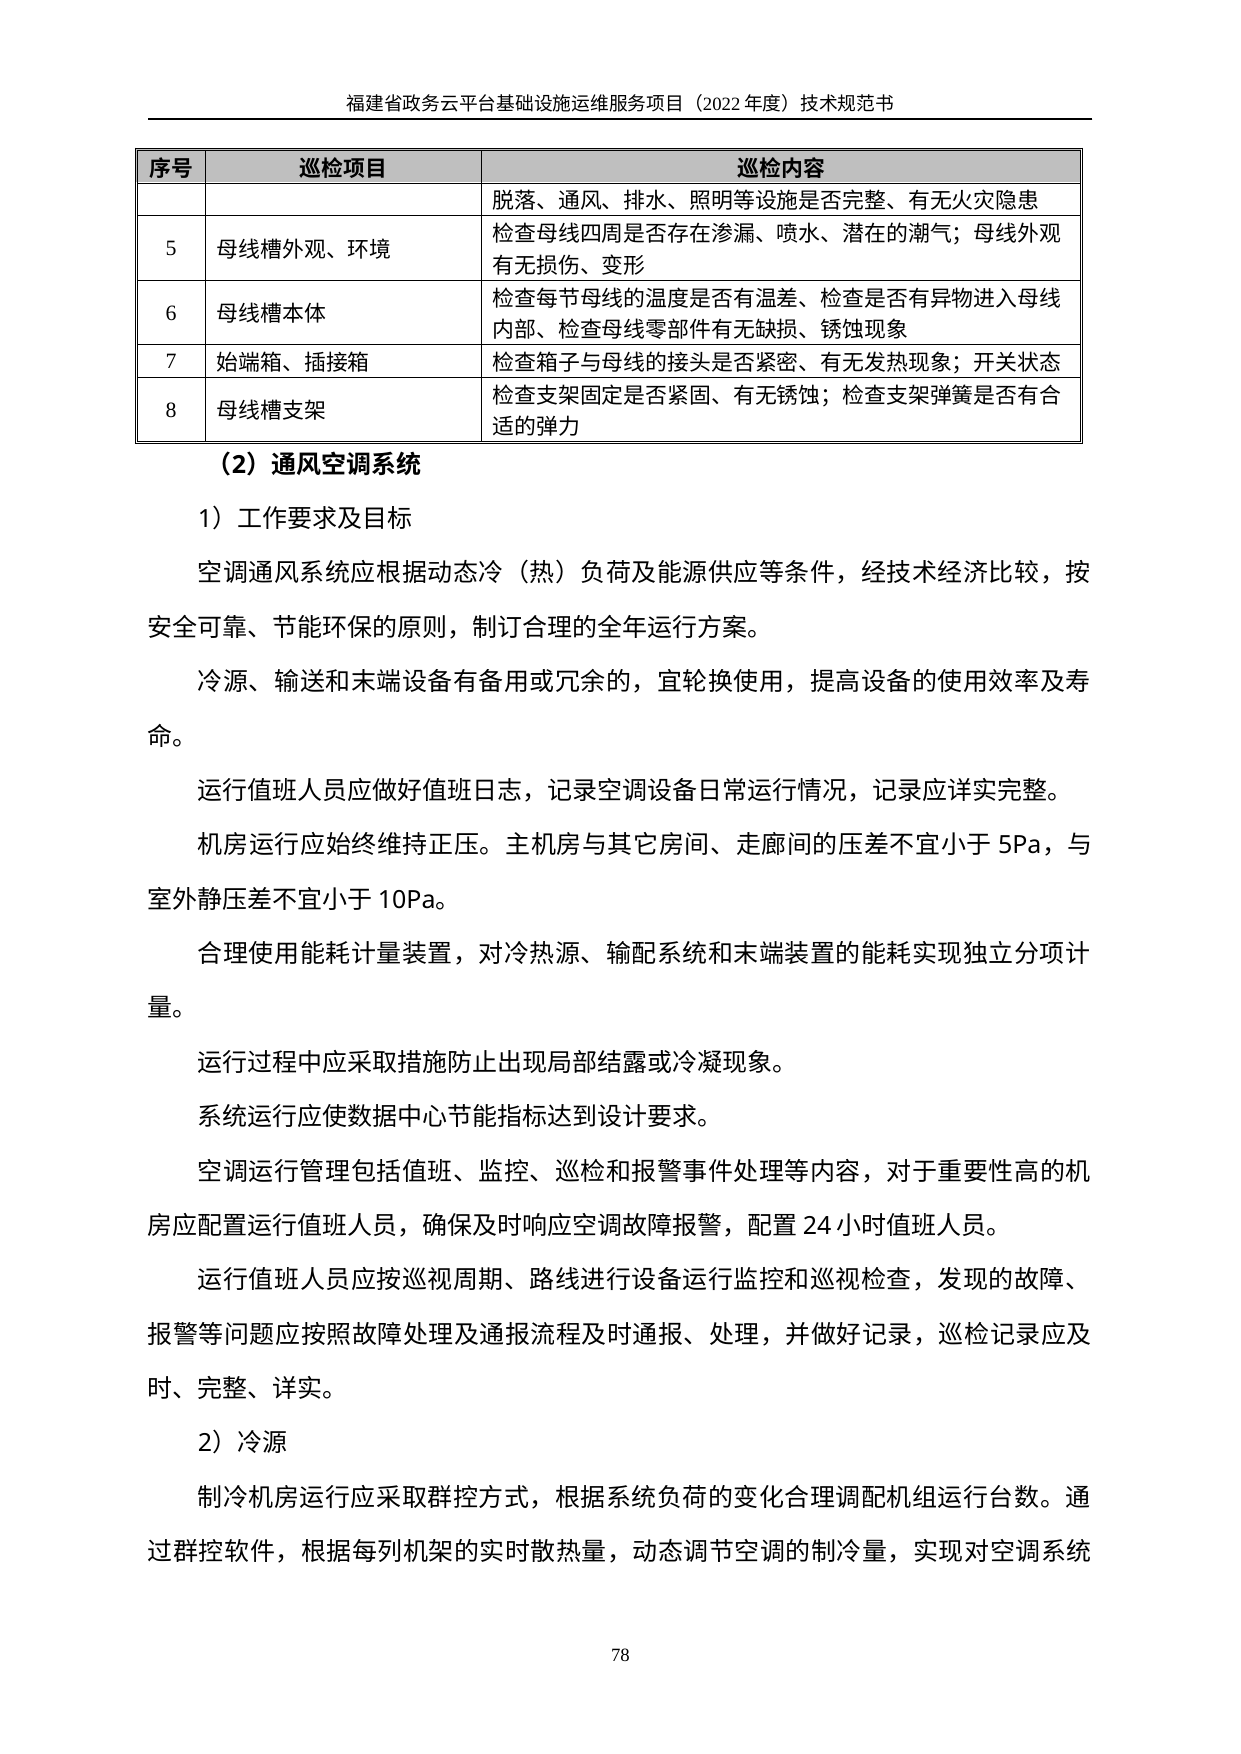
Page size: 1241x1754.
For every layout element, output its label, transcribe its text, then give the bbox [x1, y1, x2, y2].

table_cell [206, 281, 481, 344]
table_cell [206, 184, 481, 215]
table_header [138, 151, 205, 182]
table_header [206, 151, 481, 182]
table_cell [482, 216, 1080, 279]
text 合理使用能耗计量装置，对冷热源、输配系统和末端装置的能耗实现独立分项计量。 [148, 933, 1092, 1024]
text 空调运行管理包括值班、监控、巡检和报警事件处理等内容，对于重要性高的机房应配置运行值班人员，确保及时响应空调故障报警，配置24小时值班人员。 [148, 1151, 1092, 1242]
text 机房运行应始终维持正压。主机房与其它房间、走廊间的压差不宜小于5Pa，与室外静压差不宜小于10Pa。 [148, 825, 1092, 915]
text 2）冷源 [148, 1423, 1092, 1459]
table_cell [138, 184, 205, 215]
text 冷源、输送和末端设备有备用或冗余的，宜轮换使用，提高设备的使用效率及寿命。 [148, 662, 1092, 752]
text 运行过程中应采取措施防止出现局部结露或冷凝现象。 [148, 1042, 1092, 1078]
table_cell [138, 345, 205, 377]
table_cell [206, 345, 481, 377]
text 运行值班人员应按巡视周期、路线进行设备运行监控和巡视检查，发现的故障、报警等问题应按照故障处理及通报流程及时通报、处理，并做好记录，巡检记录应及时、完整、详实。 [148, 1260, 1092, 1405]
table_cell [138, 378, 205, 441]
text 运行值班人员应做好值班日志，记录空调设备日常运行情况，记录应详实完整。 [148, 770, 1092, 807]
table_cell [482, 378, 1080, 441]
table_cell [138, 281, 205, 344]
text （2）通风空调系统 [148, 444, 1092, 480]
text 1）工作要求及目标 [148, 498, 1092, 535]
text 系统运行应使数据中心节能指标达到设计要求。 [148, 1097, 1092, 1133]
text 空调通风系统应根据动态冷（热）负荷及能源供应等条件，经技术经济比较，按安全可靠、节能环保的原则，制订合理的全年运行方案。 [148, 553, 1092, 643]
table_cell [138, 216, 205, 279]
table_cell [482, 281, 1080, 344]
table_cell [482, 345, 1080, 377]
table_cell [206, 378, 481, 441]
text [148, 1477, 1092, 1568]
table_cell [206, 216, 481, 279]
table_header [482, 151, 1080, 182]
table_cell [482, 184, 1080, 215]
